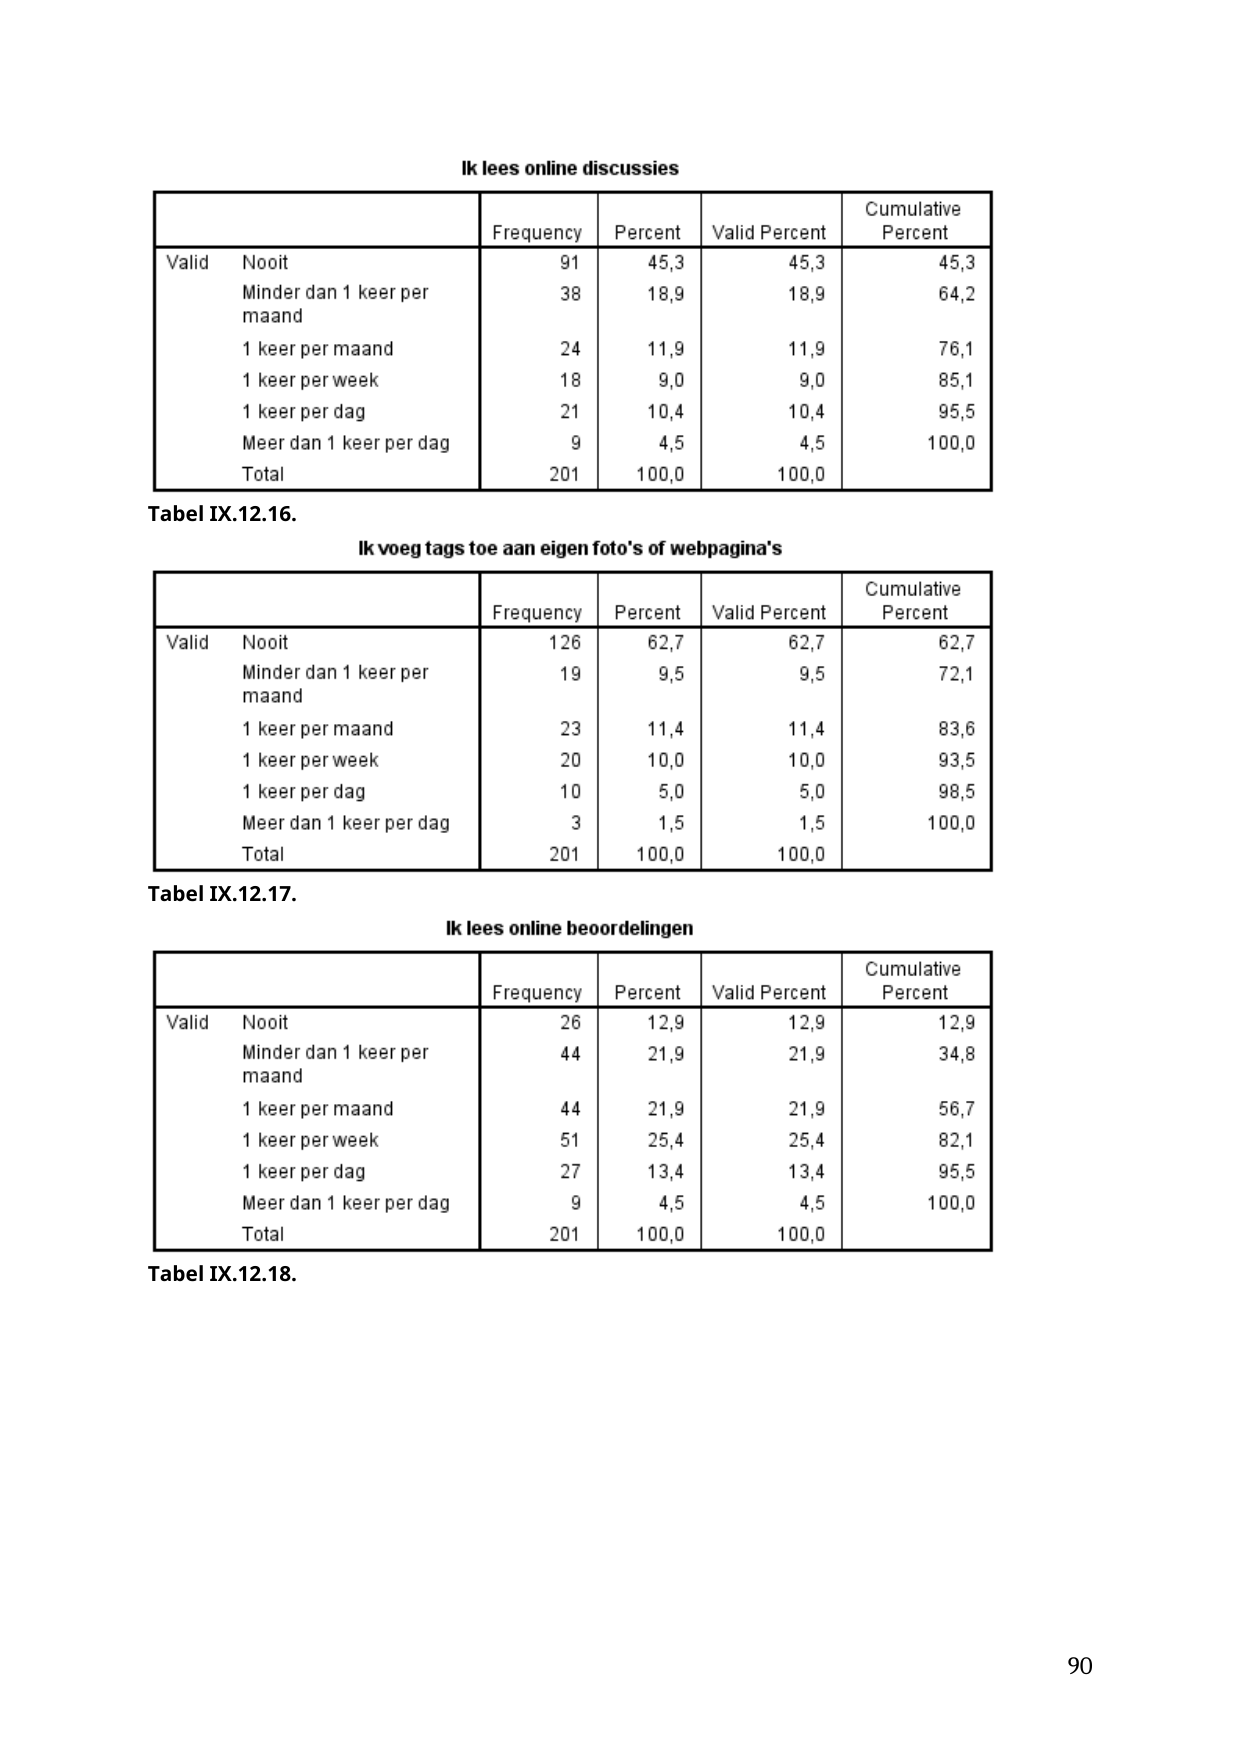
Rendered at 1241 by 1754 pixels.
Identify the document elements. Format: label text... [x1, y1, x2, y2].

text Tabel IX.12.17. [148, 879, 1093, 908]
picture [147, 907, 1001, 1260]
text Tabel IX.12.16. [148, 499, 1093, 528]
text Tabel IX.12.18. [148, 1259, 1093, 1288]
picture [147, 147, 1001, 500]
picture [147, 527, 1001, 880]
